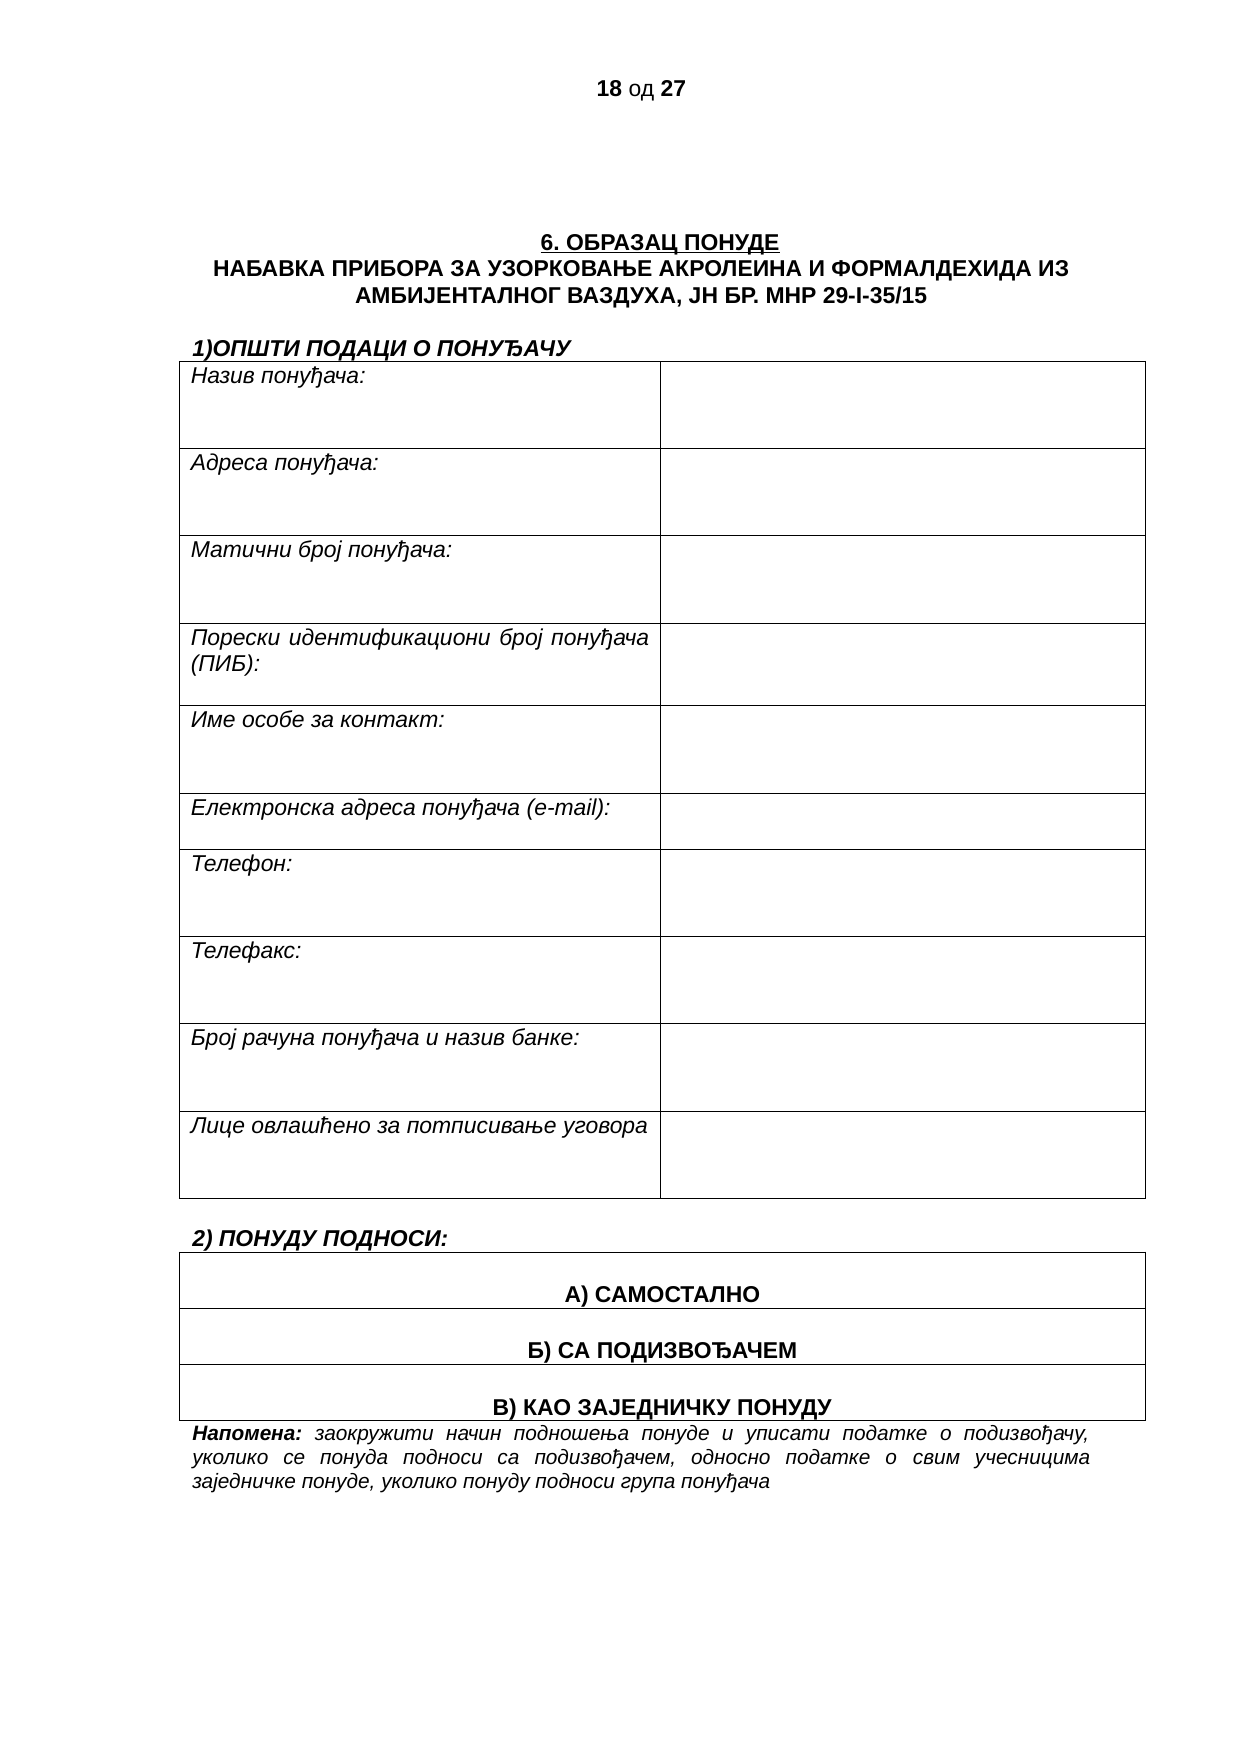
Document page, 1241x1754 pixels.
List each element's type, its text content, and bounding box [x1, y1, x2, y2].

table_cell Матични број понуђача: [180, 536, 660, 623]
table_cell Порески идентификациони број понуђача (ПИБ): [180, 624, 660, 705]
table_cell [661, 937, 1145, 1023]
table_cell Лице овлашћено за потписивање уговора [180, 1112, 660, 1198]
table_cell [661, 850, 1145, 936]
table_cell [661, 706, 1145, 792]
table_cell Број рачуна понуђача и назив банке: [180, 1024, 660, 1111]
table_cell Име особе за контакт: [180, 706, 660, 792]
table_header Назив понуђача: [180, 362, 660, 448]
text Напомена: заокружити начин подношења понуде и уписати податке о подизвођачу, уколико се понуда подноси са подизвођачем, односно податке о свим учесницима заједничке понуде, уколико понуду подноси група понуђача [192, 1421, 1090, 1493]
table_cell Телефон: [180, 850, 660, 936]
text 1)ОПШТИ ПОДАЦИ О ПОНУЂАЧУ [192, 334, 1090, 361]
table_cell В) КАО ЗАЈЕДНИЧКУ ПОНУДУ [180, 1365, 1145, 1420]
text 6. ОБРАЗАЦ ПОНУДЕ [229, 229, 1090, 255]
table_cell Адреса понуђача: [180, 449, 660, 535]
table_cell [661, 1024, 1145, 1111]
table_cell [661, 449, 1145, 535]
table_header [661, 362, 1145, 448]
table_cell [661, 536, 1145, 623]
table_cell [661, 1112, 1145, 1198]
text 2) ПОНУДУ ПОДНОСИ: [192, 1225, 1090, 1252]
table_cell Електронска адреса понуђача (e-mail): [180, 794, 660, 849]
table_cell Телефакс: [180, 937, 660, 1023]
text НАБАВКА ПРИБОРА ЗА УЗОРКОВАЊЕ АКРОЛЕИНА И ФОРМАЛДЕХИДА ИЗ АМБИЈЕНТАЛНОГ ВАЗДУХА, ЈН БР. МНР 29-I-35/15 [192, 255, 1090, 308]
table_header А) САМОСТАЛНО [180, 1253, 1145, 1308]
table_cell [661, 794, 1145, 849]
table_cell [661, 624, 1145, 705]
table_cell Б) СА ПОДИЗВОЂАЧЕМ [180, 1309, 1145, 1364]
